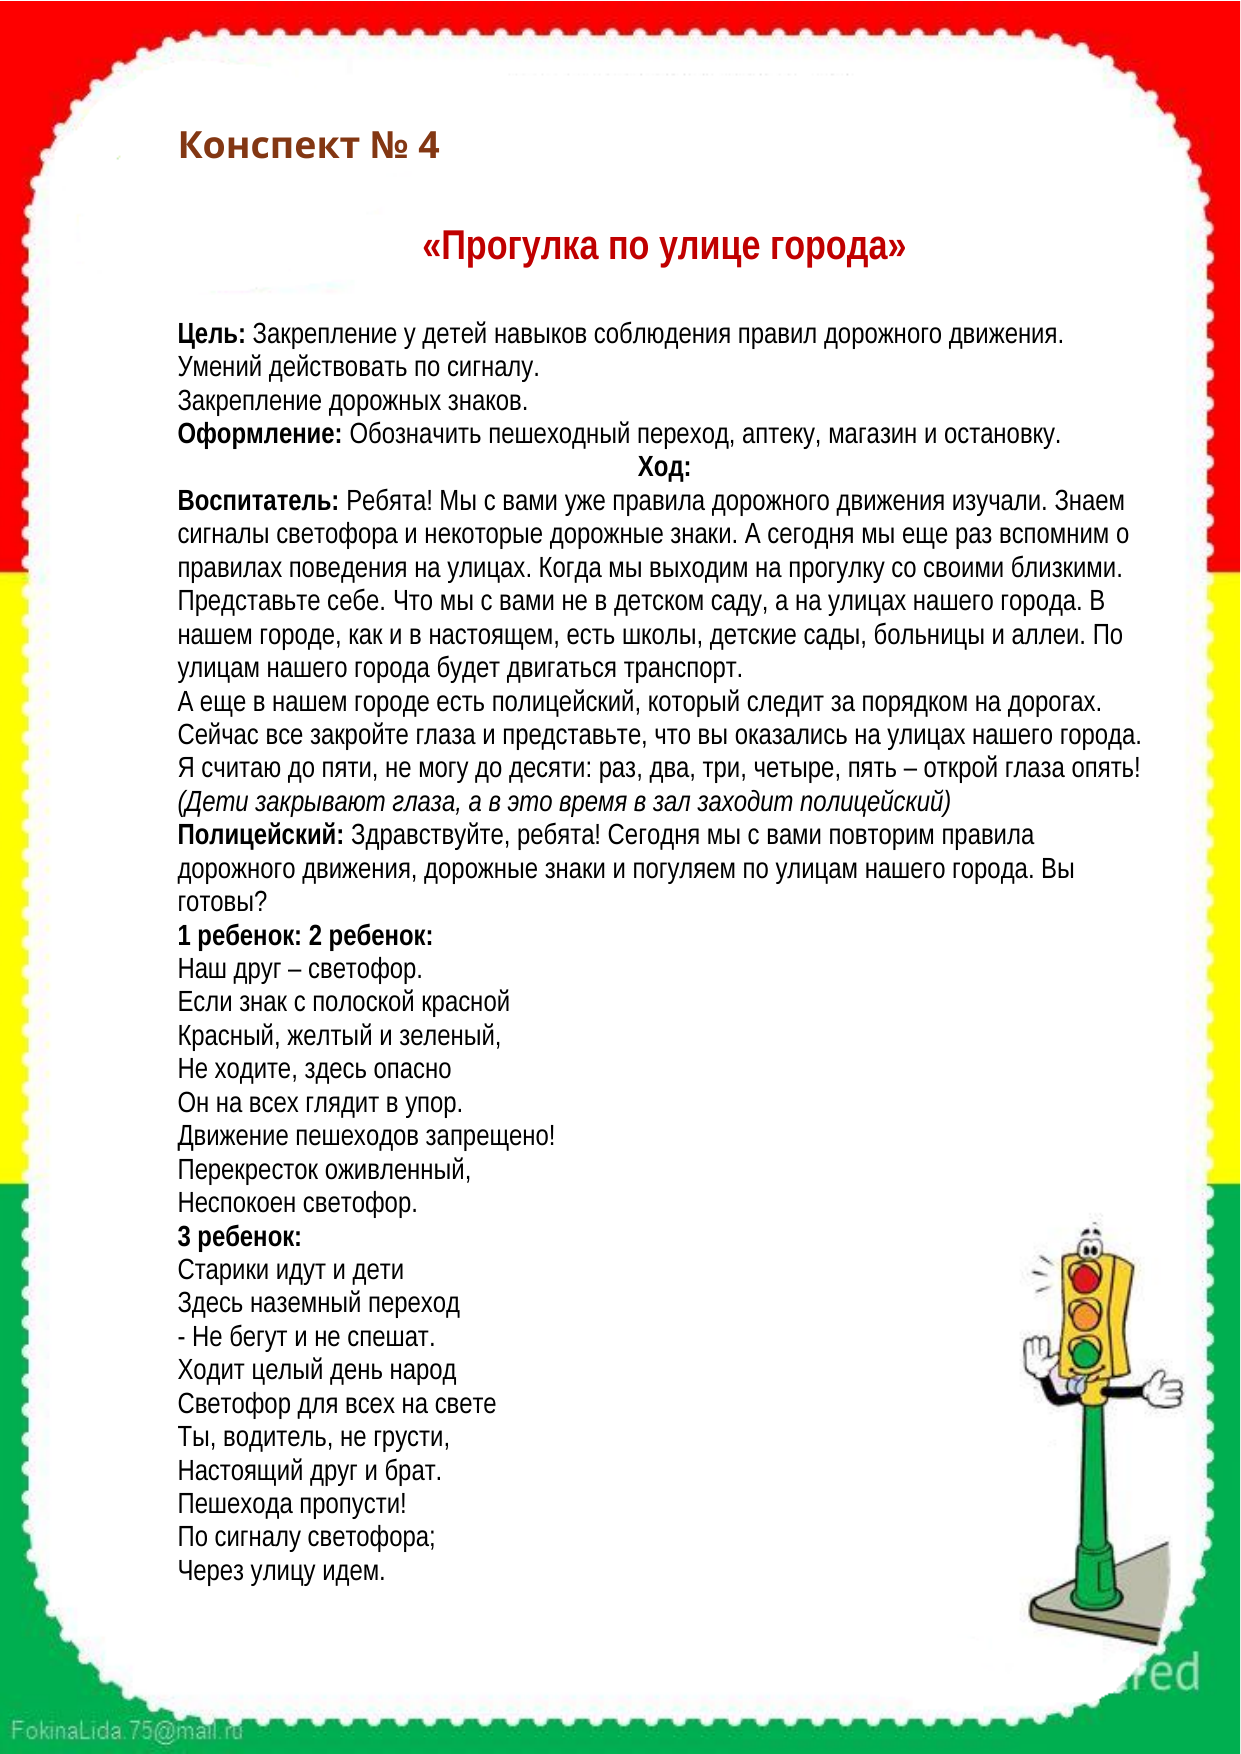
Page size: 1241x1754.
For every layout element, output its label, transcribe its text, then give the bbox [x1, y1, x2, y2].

text - Не бегут и не спешат. [177, 1319, 1152, 1352]
text Конспект № 4 [177, 118, 1152, 169]
text Движение пешеходов запрещено! [177, 1118, 1152, 1152]
text По сигналу светофора; [177, 1519, 1152, 1553]
text Настоящий друг и брат. [177, 1453, 1152, 1486]
text Воспитатель: Ребята! Мы с вами уже правила дорожного движения изучали. Знаем сигналы светофора и некоторые дорожные знаки. А сегодня мы еще раз вспомним о правилах поведения на улицах. Когда мы выходим на прогулку со своими близкими. [177, 483, 1152, 583]
text Закрепление дорожных знаков. [177, 383, 1152, 416]
text Если знак с полоской красной [177, 984, 1152, 1018]
text Цель: Закрепление у детей навыков соблюдения правил дорожного движения. Умений действовать по сигналу. [177, 316, 1152, 383]
text Через улицу идем. [177, 1553, 1152, 1586]
text Ход: [177, 449, 1152, 483]
text Пешехода пропусти! [177, 1486, 1152, 1519]
text Не ходите, здесь опасно [177, 1051, 1152, 1085]
text Неспокоен светофор. [177, 1185, 1152, 1219]
text Старики идут и дети [177, 1252, 1152, 1286]
text 3 ребенок: [177, 1219, 1152, 1252]
picture [0, 1, 1241, 1754]
text Перекресток оживленный, [177, 1152, 1152, 1185]
text Ходит целый день народ [177, 1352, 1152, 1386]
text Светофор для всех на свете [177, 1386, 1152, 1419]
text Оформление: Обозначить пешеходный переход, аптеку, магазин и остановку. [177, 416, 1152, 449]
text Наш друг – светофор. [177, 951, 1152, 984]
text Представьте себе. Что мы с вами не в детском саду, а на улицах нашего города. В нашем городе, как и в настоящем, есть школы, детские сады, больницы и аллеи. По улицам нашего города будет двигаться транспорт. [177, 583, 1152, 684]
text Ты, водитель, не грусти, [177, 1419, 1152, 1453]
text Здесь наземный переход [177, 1286, 1152, 1319]
text Он на всех глядит в упор. [177, 1085, 1152, 1118]
text «Прогулка по улице города» [177, 220, 1152, 268]
text А еще в нашем городе есть полицейский, который следит за порядком на дорогах. Сейчас все закройте глаза и представьте, что вы оказались на улицах нашего города. Я считаю до пяти, не могу до десяти: раз, два, три, четыре, пять – открой глаза опять! (Дети закрывают глаза, а в это время в зал заходит полицейский) [177, 684, 1152, 817]
text Красный, желтый и зеленый, [177, 1018, 1152, 1051]
text 1 ребенок: 2 ребенок: [177, 918, 1152, 951]
text Полицейский: Здравствуйте, ребята! Сегодня мы с вами повторим правила дорожного движения, дорожные знаки и погуляем по улицам нашего города. Вы готовы? [177, 817, 1152, 918]
